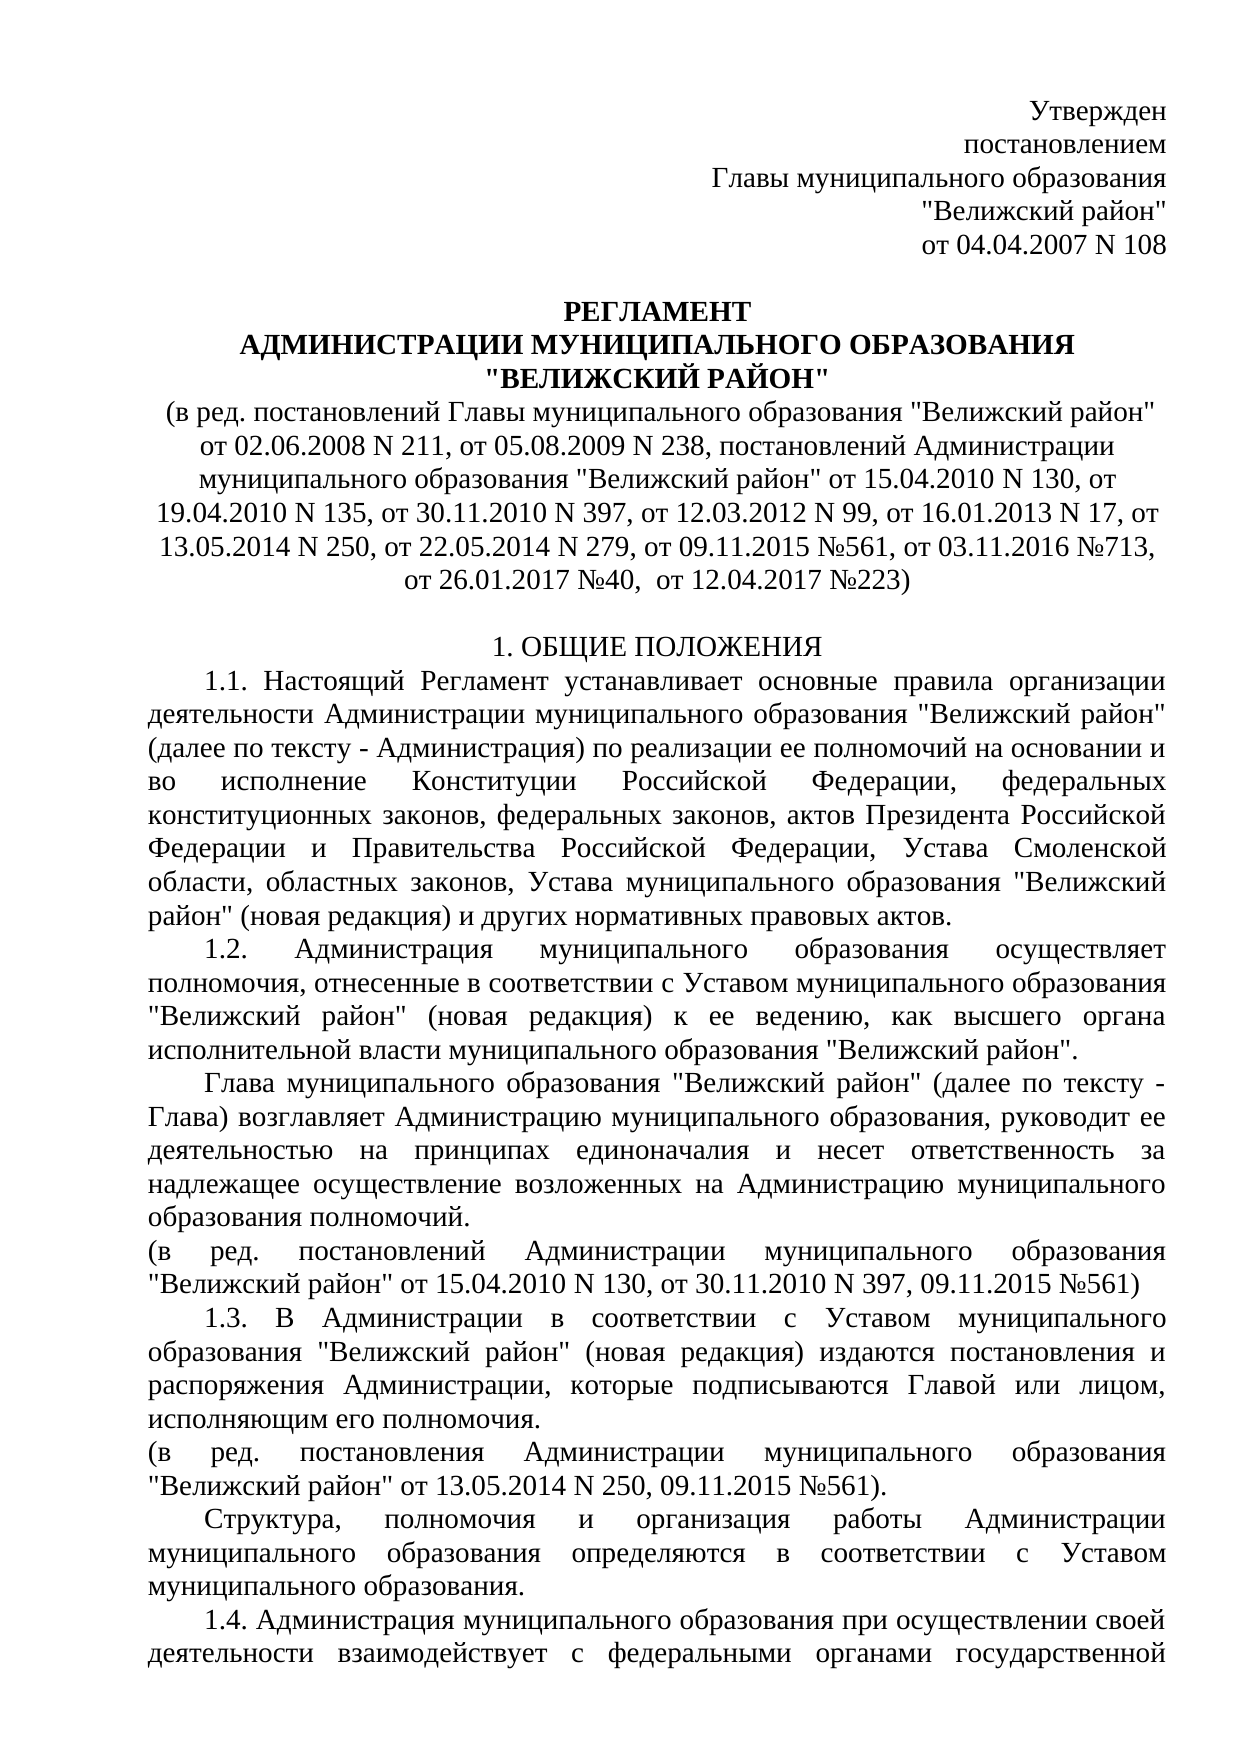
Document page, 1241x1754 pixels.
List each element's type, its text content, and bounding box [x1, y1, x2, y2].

text Глава муниципального образования "Велижский район" (далее по тексту - Глава) возглавляет Администрацию муниципального образования, руководит ее деятельностью на принципах единоначалия и несет ответственность за надлежащее осуществление возложенных на Администрацию муниципального образования полномочий. [148, 1065, 1167, 1233]
text 1. ОБЩИЕ ПОЛОЖЕНИЯ [148, 629, 1167, 663]
text 1.3. В Администрации в соответствии с Уставом муниципального образования "Велижский район" (новая редакция) издаются постановления и распоряжения Администрации, которые подписываются Главой или лицом, исполняющим его полномочия. [148, 1300, 1167, 1434]
text 1.1. Настоящий Регламент устанавливает основные правила организации деятельности Администрации муниципального образования "Велижский район" (далее по тексту - Администрация) по реализации ее полномочий на основании и во исполнение Конституции Российской Федерации, федеральных конституционных законов, федеральных законов, актов Президента Российской Федерации и Правительства Российской Федерации, Устава Смоленской области, областных законов, Устава муниципального образования "Велижский район" (новая редакция) и других нормативных правовых актов. [148, 663, 1167, 931]
text (в ред. постановлений Главы муниципального образования "Велижский район" от 02.06.2008 N 211, от 05.08.2009 N 238, постановлений Администрации муниципального образования "Велижский район" от 15.04.2010 N 130, от 19.04.2010 N 135, от 30.11.2010 N 397, от 12.03.2012 N 99, от 16.01.2013 N 17, от 13.05.2014 N 250, от 22.05.2014 N 279, от 09.11.2015 №561, от 03.11.2016 №713, от 26.01.2017 №40, от 12.04.2017 №223) [148, 394, 1167, 596]
text 1.2. Администрация муниципального образования осуществляет полномочия, отнесенные в соответствии с Уставом муниципального образования "Велижский район" (новая редакция) к ее ведению, как высшего органа исполнительной власти муниципального образования "Велижский район". [148, 931, 1167, 1065]
text постановлением [148, 126, 1167, 160]
text Утвержден [148, 93, 1167, 126]
text от 04.04.2007 N 108 [148, 227, 1167, 260]
text Главы муниципального образования [148, 160, 1167, 193]
title АДМИНИСТРАЦИИ МУНИЦИПАЛЬНОГО ОБРАЗОВАНИЯ "ВЕЛИЖСКИЙ РАЙОН" [148, 327, 1167, 394]
text Структура, полномочия и организация работы Администрации муниципального образования определяются в соответствии с Уставом муниципального образования. [148, 1501, 1167, 1602]
text (в ред. постановлений Администрации муниципального образования "Велижский район" от 15.04.2010 N 130, от 30.11.2010 N 397, 09.11.2015 №561) [148, 1233, 1167, 1300]
text "Велижский район" [148, 193, 1167, 227]
title РЕГЛАМЕНТ [148, 294, 1167, 327]
text (в ред. постановления Администрации муниципального образования "Велижский район" от 13.05.2014 N 250, 09.11.2015 №561). [148, 1434, 1167, 1501]
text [148, 1602, 1167, 1669]
